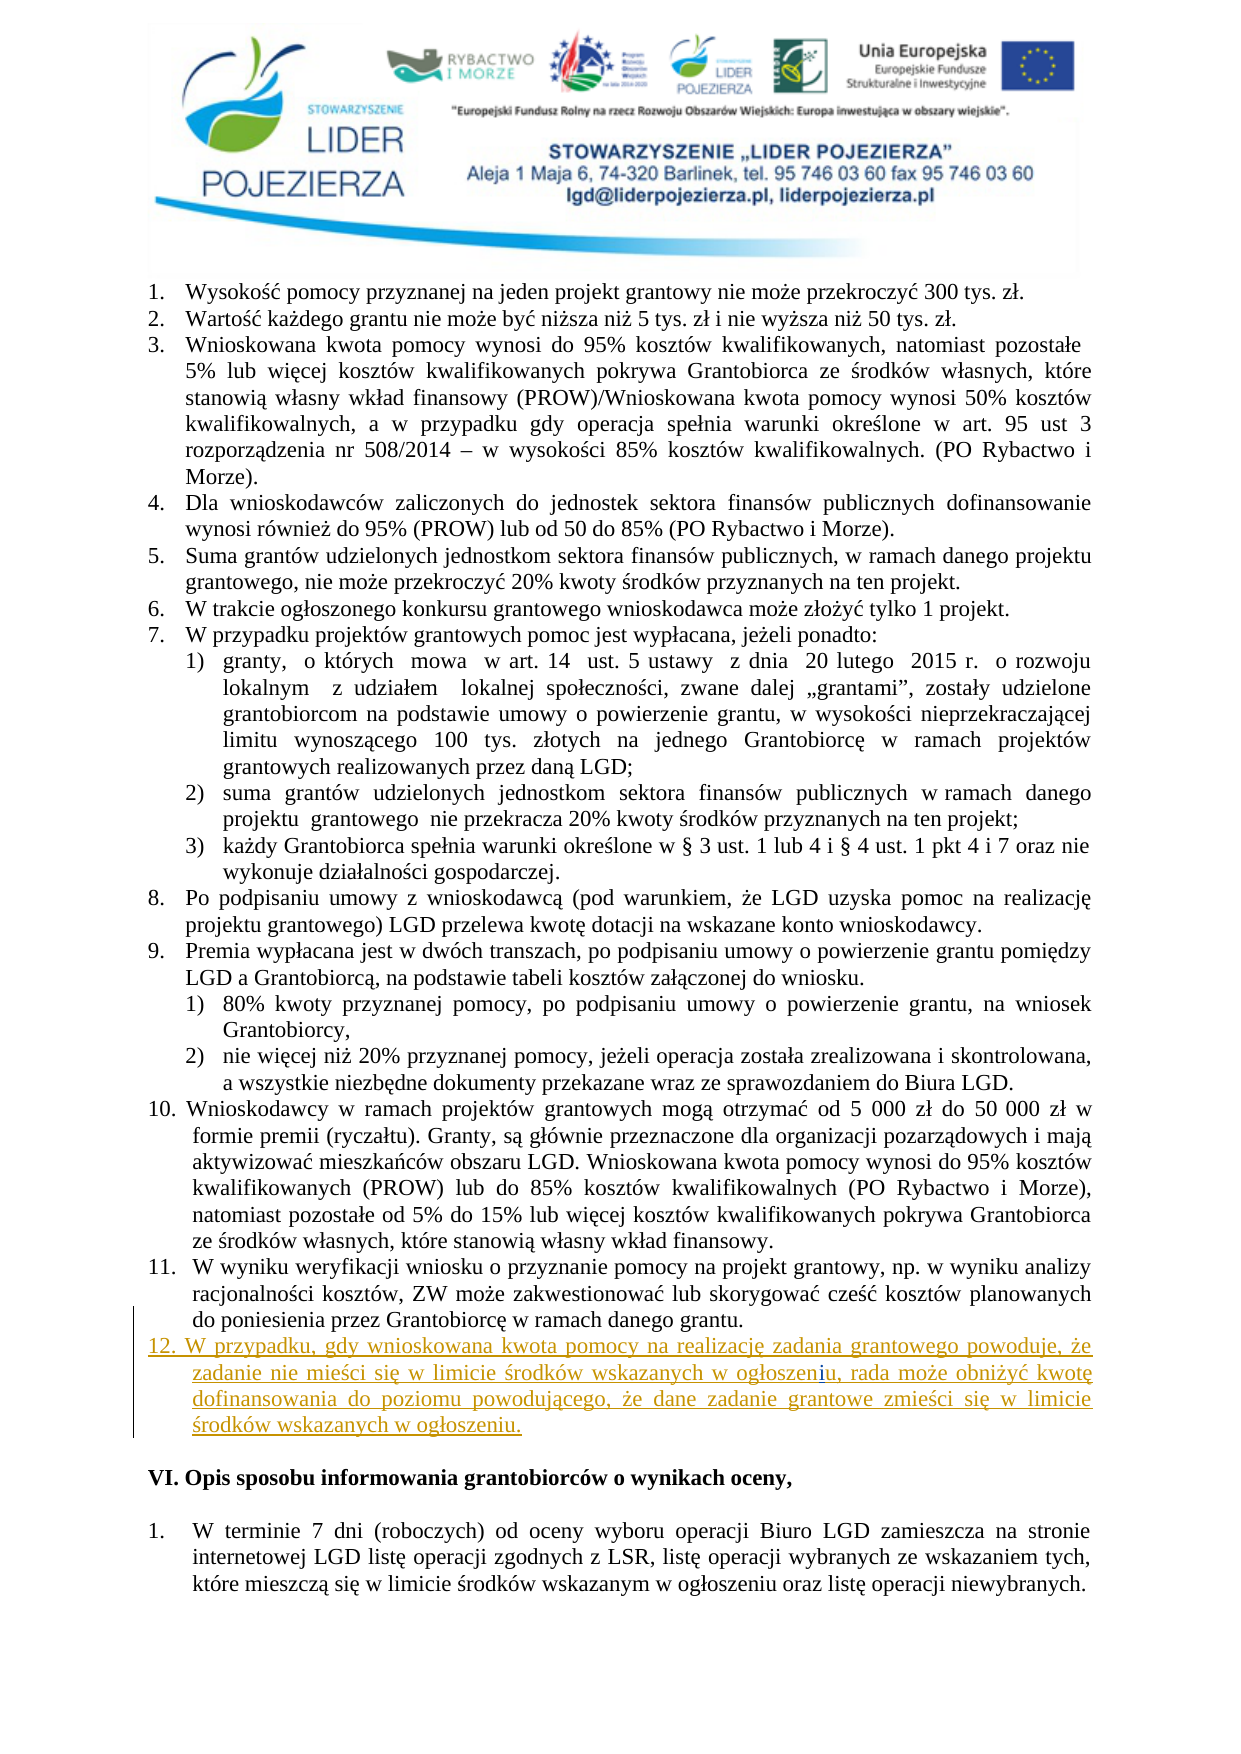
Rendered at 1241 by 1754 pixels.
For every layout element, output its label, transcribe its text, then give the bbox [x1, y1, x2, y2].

list Wnioskowana kwota pomocy wynosi do 95% kosztów kwalifikowanych, natomiast pozostałe 5% lub więcej kosztów kwalifikowanych pokrywa Grantobiorca ze środków własnych, które stanowią własny wkład finansowy (PROW)/Wnioskowana kwota pomocy wynosi 50% kosztów kwalifikowalnych, a w przypadku gdy operacja spełnia warunki określone w art. 95 ust 3 rozporządzenia nr 508/2014 – w wysokości 85% kosztów kwalifikowalnych. (PO Rybactwo i Morze). [148, 331, 1093, 489]
list 80% kwoty przyznanej pomocy, po podpisaniu umowy o powierzenie grantu, na wniosek Grantobiorcy, [185, 990, 1093, 1043]
text 11. W wyniku weryfikacji wniosku o przyznanie pomocy na projekt grantowy, np. w wyniku analizy racjonalności kosztów, ZW może zakwestionować lub skorygować cześć kosztów planowanych do poniesienia przez Grantobiorcę w ramach danego grantu. [148, 1253, 1093, 1332]
list każdy Grantobiorca spełnia warunki określone w § 3 ust. 1 lub 4 i § 4 ust. 1 pkt 4 i 7 oraz nie wykonuje działalności gospodarczej. [185, 832, 1093, 884]
list Dla wnioskodawców zaliczonych do jednostek sektora finansów publicznych dofinansowanie wynosi również do 95% (PROW) lub od 50 do 85% (PO Rybactwo i Morze). [148, 489, 1093, 542]
list Wysokość pomocy przyznanej na jeden projekt grantowy nie może przekroczyć 300 tys. zł. [148, 279, 1093, 305]
list Po podpisaniu umowy z wnioskodawcą (pod warunkiem, że LGD uzyska pomoc na realizację projektu grantowego) LGD przelewa kwotę dotacji na wskazane konto wnioskodawcy. [148, 884, 1093, 937]
list W trakcie ogłoszonego konkursu grantowego wnioskodawca może złożyć tylko 1 projekt. [148, 594, 1093, 621]
list nie więcej niż 20% przyznanej pomocy, jeżeli operacja została zrealizowana i skontrolowana, a wszystkie niezbędne dokumenty przekazane wraz ze sprawozdaniem do Biura LGD. [185, 1043, 1093, 1095]
text 1. W terminie 7 dni (roboczych) od oceny wyboru operacji Biuro LGD zamieszcza na stronie internetowej LGD listę operacji zgodnych z LSR, listę operacji wybranych ze wskazaniem tych, które mieszczą się w limicie środków wskazanym w ogłoszeniu oraz listę operacji niewybranych. [148, 1517, 1093, 1596]
list Suma grantów udzielonych jednostkom sektora finansów publicznych, w ramach danego projektu grantowego, nie może przekroczyć 20% kwoty środków przyznanych na ten projekt. [148, 542, 1093, 594]
list Premia wypłacana jest w dwóch transzach, po podpisaniu umowy o powierzenie grantu pomiędzy LGD a Grantobiorcą, na podstawie tabeli kosztów załączonej do wniosku. [148, 937, 1093, 990]
text 10. Wnioskodawcy w ramach projektów grantowych mogą otrzymać od 5 000 zł do 50 000 zł w formie premii (ryczałtu). Granty, są głównie przeznaczone dla organizacji pozarządowych i mają aktywizować mieszkańców obszaru LGD. Wnioskowana kwota pomocy wynosi do 95% kosztów kwalifikowanych (PROW) lub do 85% kosztów kwalifikowalnych (PO Rybactwo i Morze), natomiast pozostałe od 5% do 15% lub więcej kosztów kwalifikowanych pokrywa Grantobiorca ze środków własnych, które stanowią własny wkład finansowy. [148, 1095, 1093, 1253]
picture [147, 23, 1093, 279]
list Wartość każdego grantu nie może być niższa niż 5 tys. zł i nie wyższa niż 50 tys. zł. [148, 305, 1093, 331]
list W przypadku projektów grantowych pomoc jest wypłacana, jeżeli ponadto: [148, 621, 1093, 647]
list suma grantów udzielonych jednostkom sektora finansów publicznych w ramach danego projektu grantowego nie przekracza 20% kwoty środków przyznanych na ten projekt; [185, 779, 1093, 832]
text VI. Opis sposobu informowania grantobiorców o wynikach oceny, [148, 1464, 1093, 1491]
list granty, o których mowa w art. 14 ust. 5 ustawy z dnia 20 lutego 2015 r. o rozwoju lokalnym z udziałem lokalnej społeczności, zwane dalej „grantami”, zostały udzielone grantobiorcom na podstawie umowy o powierzenie grantu, w wysokości nieprzekraczającej limitu wynoszącego 100 tys. złotych na jednego Grantobiorcę w ramach projektów grantowych realizowanych przez daną LGD; [185, 647, 1093, 779]
